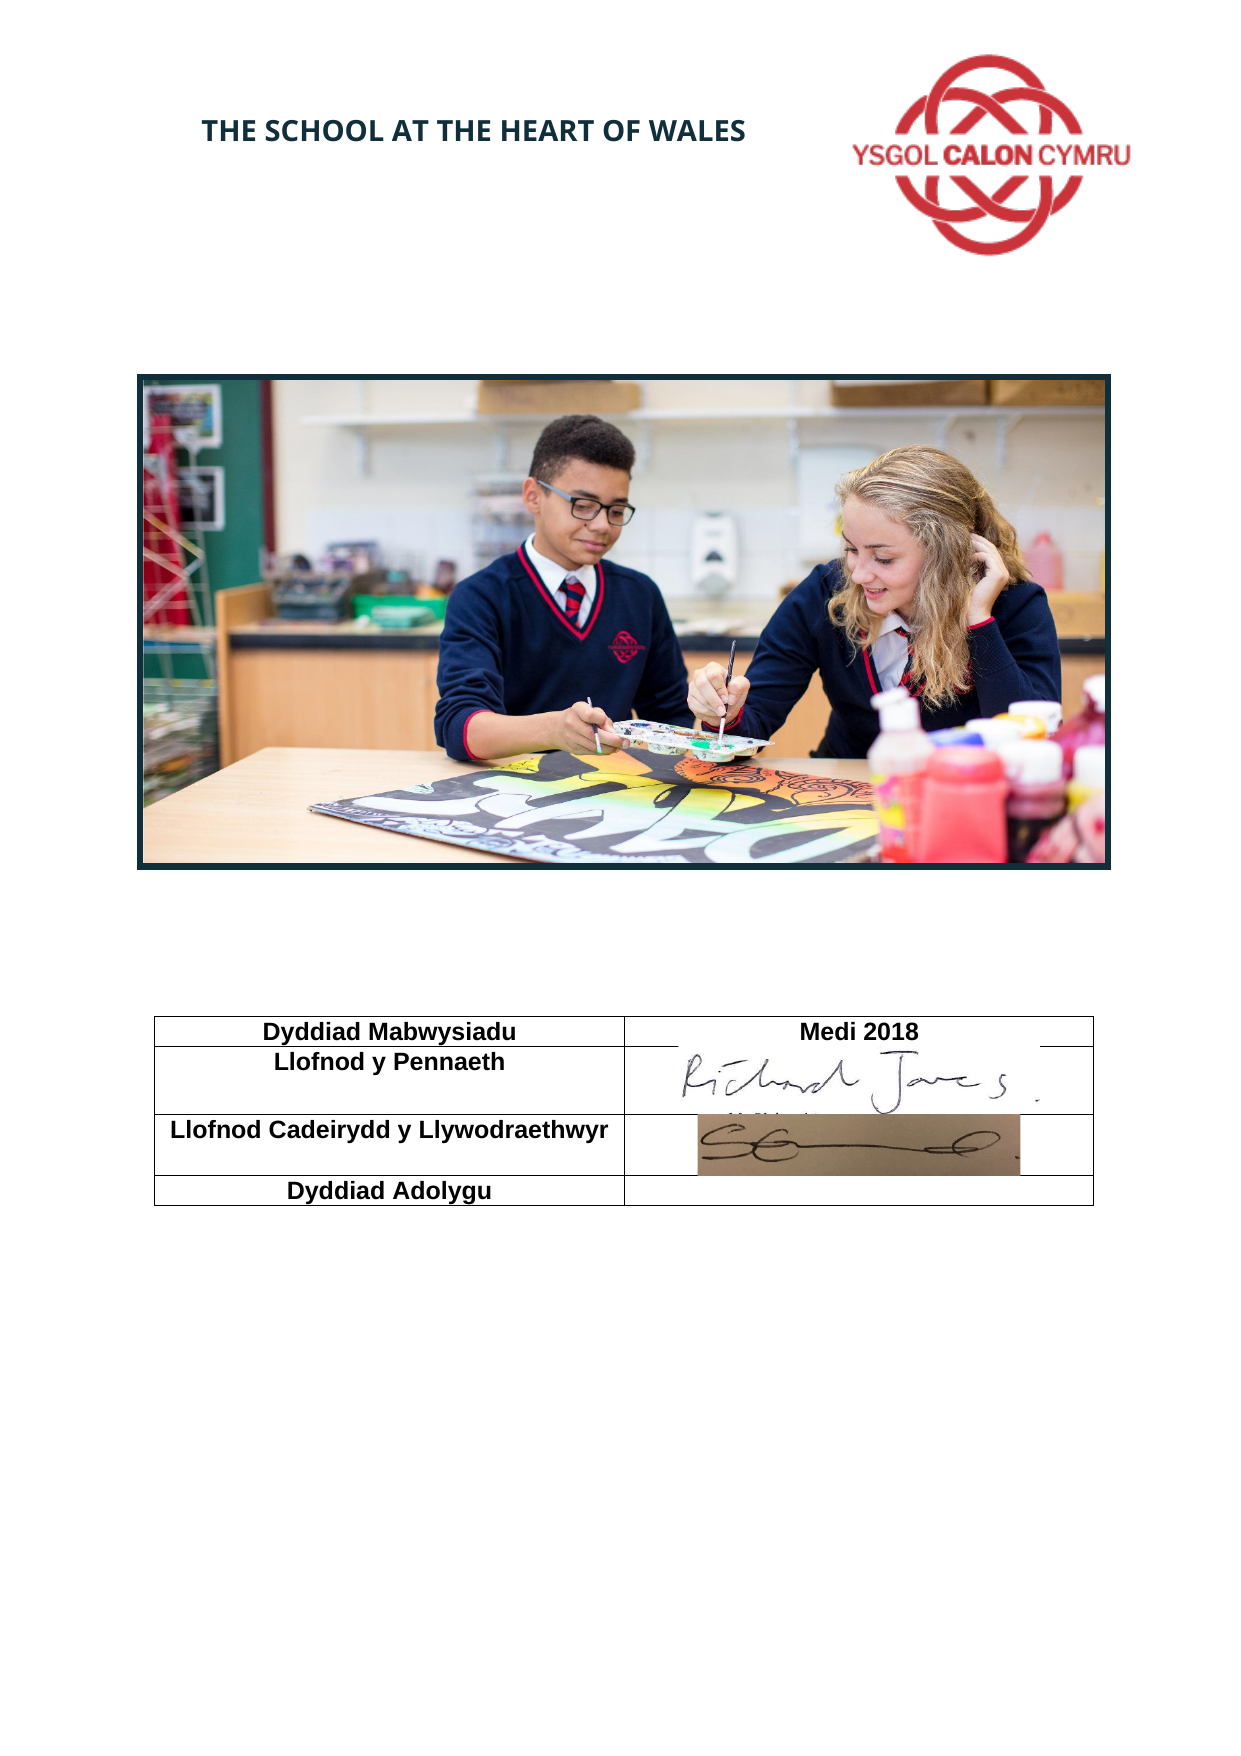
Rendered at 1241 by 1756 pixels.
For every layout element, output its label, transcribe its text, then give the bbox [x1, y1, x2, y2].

table_header THE SCHOOL AT THE HEART OF WALES [94, 38, 780, 271]
table_header Medi 2018 [625, 1017, 1093, 1046]
table_cell [1040, 1047, 1093, 1114]
table_cell [625, 1047, 678, 1114]
table_cell Llofnod y Pennaeth [155, 1047, 624, 1114]
table_cell [625, 1176, 1093, 1205]
picture [833, 48, 1146, 261]
picture [143, 380, 1105, 863]
table_cell Llofnod Cadeirydd y Llywodraethwyr [155, 1115, 624, 1175]
table_header Dyddiad Mabwysiadu [155, 1017, 624, 1046]
table_header [782, 38, 1155, 271]
picture [678, 1046, 1040, 1176]
table_cell [1021, 1115, 1093, 1175]
table_cell [625, 1115, 697, 1175]
table_cell Dyddiad Adolygu [155, 1176, 624, 1205]
